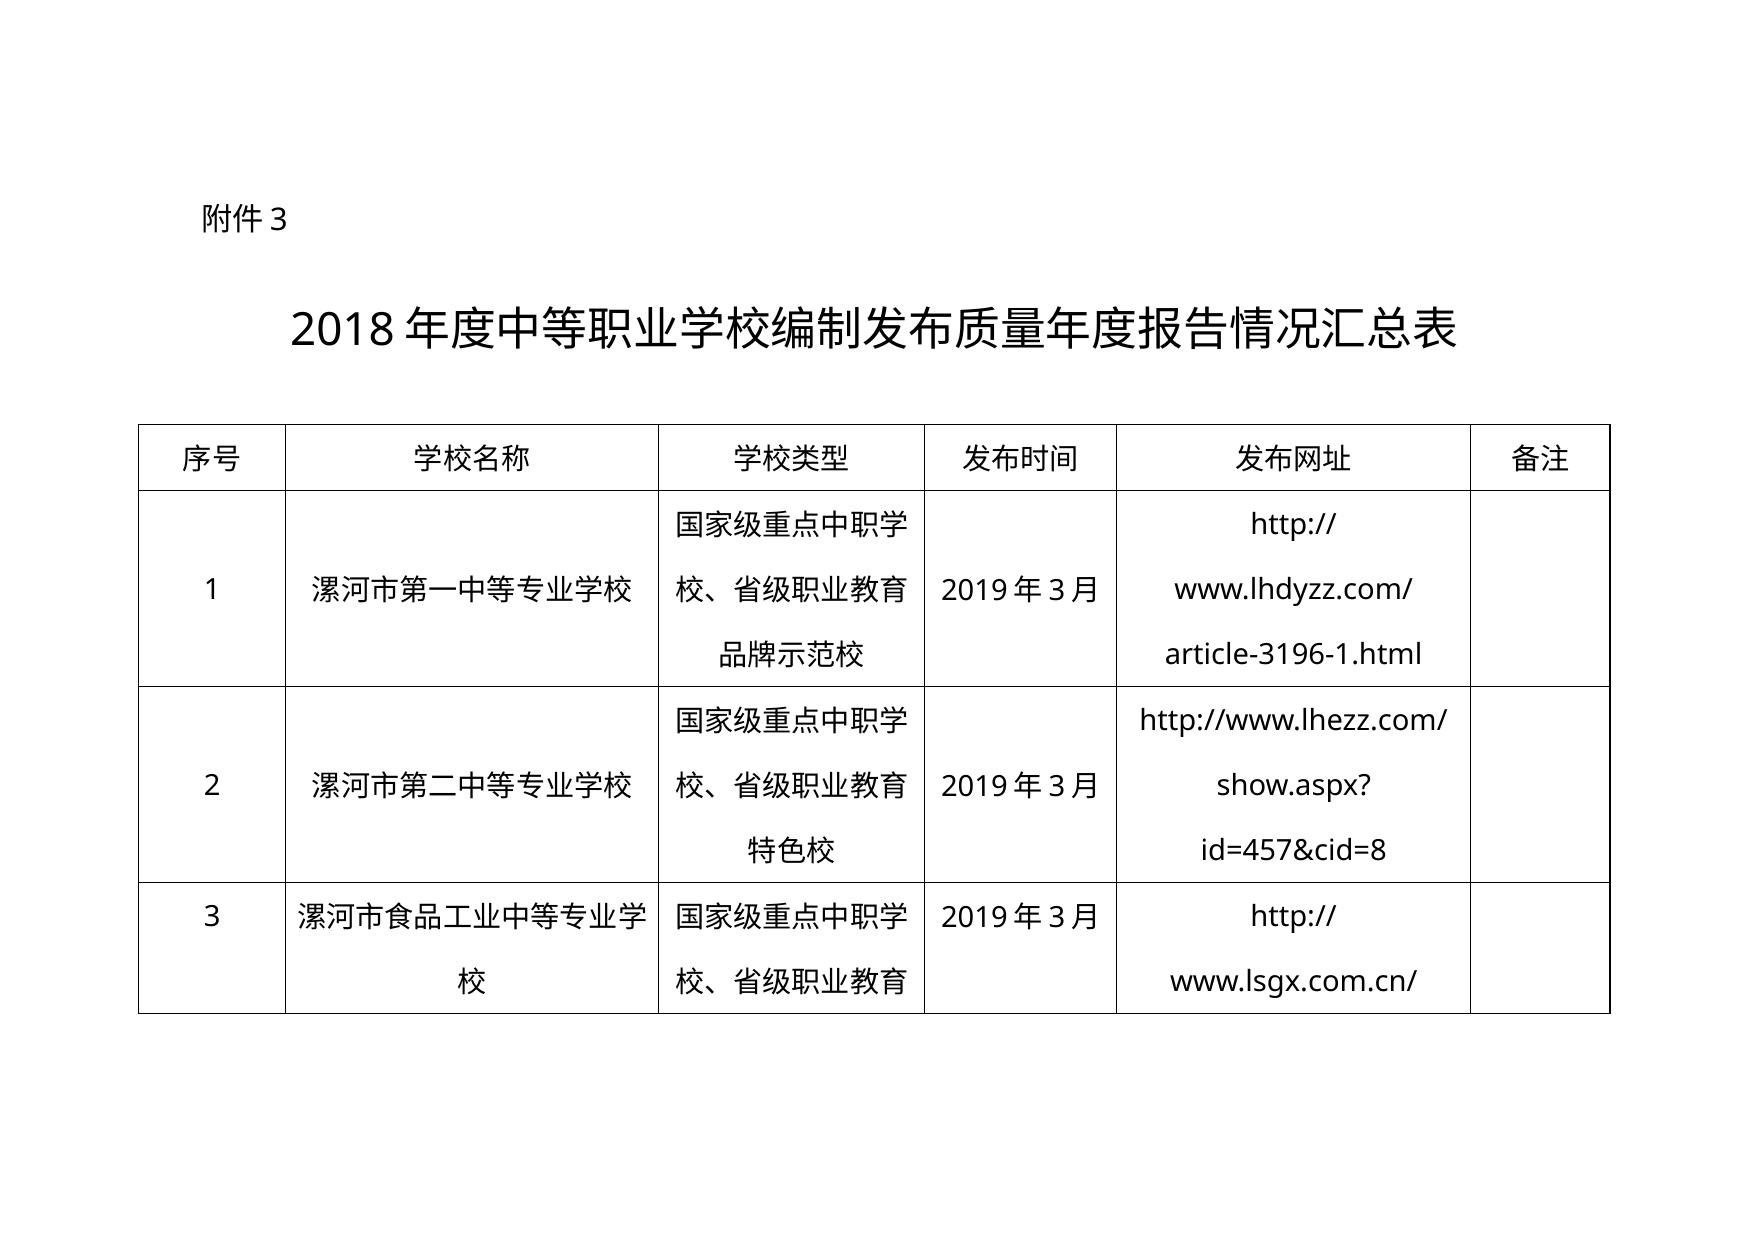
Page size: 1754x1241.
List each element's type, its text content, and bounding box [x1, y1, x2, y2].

table_header 学校名称 [286, 425, 658, 489]
text 附件3 [201, 184, 1547, 249]
table_header 序号 [139, 425, 285, 489]
table_cell 1 [139, 491, 285, 686]
table_cell 2 [139, 687, 285, 882]
table_cell 漯河市食品工业中等专业学校 [286, 883, 658, 1013]
table_cell 国家级重点中职学校、省级职业教育特色校 [659, 687, 924, 882]
table_cell 漯河市第二中等专业学校 [286, 687, 658, 882]
table_cell [1471, 491, 1609, 686]
table_header 学校类型 [659, 425, 924, 489]
table_header 发布时间 [925, 425, 1116, 489]
table_cell 2019年3月 [925, 883, 1116, 1013]
text 2018年度中等职业学校编制发布质量年度报告情况汇总表 [201, 292, 1547, 358]
table_cell 国家级重点中职学校、省级职业教育品牌示范校 [659, 491, 924, 686]
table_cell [659, 883, 924, 1013]
table_cell 2019年3月 [925, 491, 1116, 686]
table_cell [1117, 883, 1470, 1013]
table_cell 漯河市第一中等专业学校 [286, 491, 658, 686]
table_cell 3 [139, 883, 285, 1013]
table_cell [1471, 883, 1609, 1013]
table_cell [1471, 687, 1609, 882]
table_header 备注 [1471, 425, 1609, 489]
table_cell http://www.lhdyzz.com/article-3196-1.html [1117, 491, 1470, 686]
table_cell http://www.lhezz.com/show.aspx?id=457&cid=8 [1117, 687, 1470, 882]
table_header 发布网址 [1117, 425, 1470, 489]
table_cell 2019年3月 [925, 687, 1116, 882]
